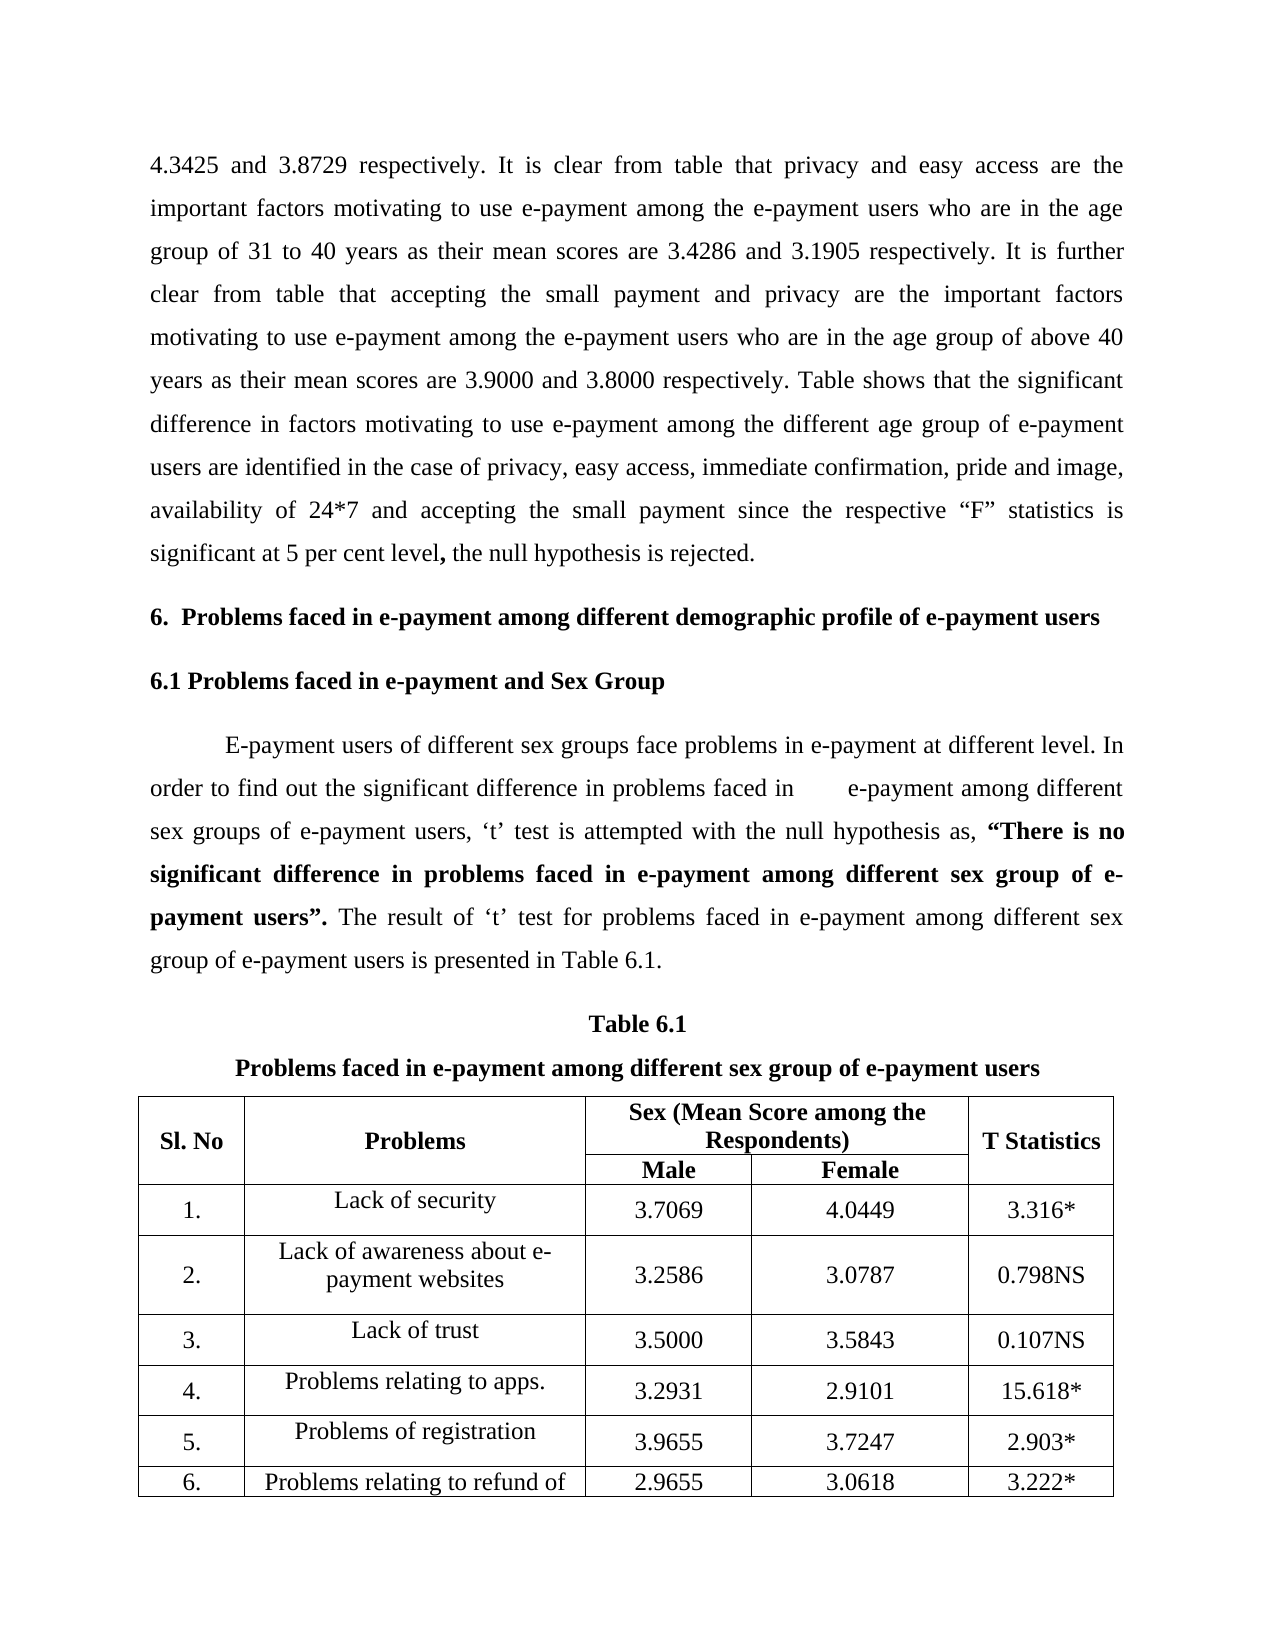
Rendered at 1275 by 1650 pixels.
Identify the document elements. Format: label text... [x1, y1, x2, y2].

table_cell 0.107NS [969, 1315, 1113, 1365]
table_cell 3.222* [969, 1467, 1113, 1496]
table_header Sl. No [139, 1097, 244, 1184]
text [150, 150, 1125, 567]
table_header Sex (Mean Score among the Respondents) [586, 1097, 968, 1154]
table_cell Problems of registration [245, 1416, 585, 1466]
table_cell Male [586, 1155, 751, 1184]
table_cell 3.2586 [586, 1236, 751, 1314]
table_cell 3.7247 [752, 1416, 968, 1466]
table_cell Lack of awareness about e-payment websites [245, 1236, 585, 1314]
table_cell 6. [139, 1467, 244, 1496]
table_cell 3.7069 [586, 1185, 751, 1235]
table_cell 15.618* [969, 1366, 1113, 1415]
table_cell 4.0449 [752, 1185, 968, 1235]
text 6.1 Problems faced in e-payment and Sex Group [150, 666, 1125, 695]
table_cell 3.0618 [752, 1467, 968, 1496]
table_cell Lack of security [245, 1185, 585, 1235]
table_cell 3. [139, 1315, 244, 1365]
table_cell Lack of trust [245, 1315, 585, 1365]
text E-payment users of different sex groups face problems in e-payment at different level. In order to find out the significant difference in problems faced in e-payment among different sex groups of e-payment users, ‘t’ test is attempted with the null hypothesis as, “There is no significant difference in problems faced in e-payment among different sex group of e-payment users”. The result of ‘t’ test for problems faced in e-payment among different sex group of e-payment users is presented in Table 6.1. [150, 730, 1125, 974]
table_cell 3.5000 [586, 1315, 751, 1365]
table_cell 4. [139, 1366, 244, 1415]
text Table 6.1 [150, 1009, 1125, 1038]
table_cell 3.0787 [752, 1236, 968, 1314]
table_cell Problems relating to apps. [245, 1366, 585, 1415]
table_header Problems [245, 1097, 585, 1184]
table_cell 3.316* [969, 1185, 1113, 1235]
table_cell 3.5843 [752, 1315, 968, 1365]
text 6. Problems faced in e-payment among different demographic profile of e-payment users [150, 602, 1125, 631]
table_header T Statistics [969, 1097, 1113, 1184]
table_cell 5. [139, 1416, 244, 1466]
table_cell 2.903* [969, 1416, 1113, 1466]
table_cell 0.798NS [969, 1236, 1113, 1314]
table_cell 1. [139, 1185, 244, 1235]
table_cell 2. [139, 1236, 244, 1314]
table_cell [245, 1467, 585, 1496]
table_cell 2.9655 [586, 1467, 751, 1496]
table_cell 2.9101 [752, 1366, 968, 1415]
table_cell 3.2931 [586, 1366, 751, 1415]
table_cell Female [752, 1155, 968, 1184]
text Problems faced in e-payment among different sex group of e-payment users [150, 1053, 1125, 1081]
table_cell 3.9655 [586, 1416, 751, 1466]
